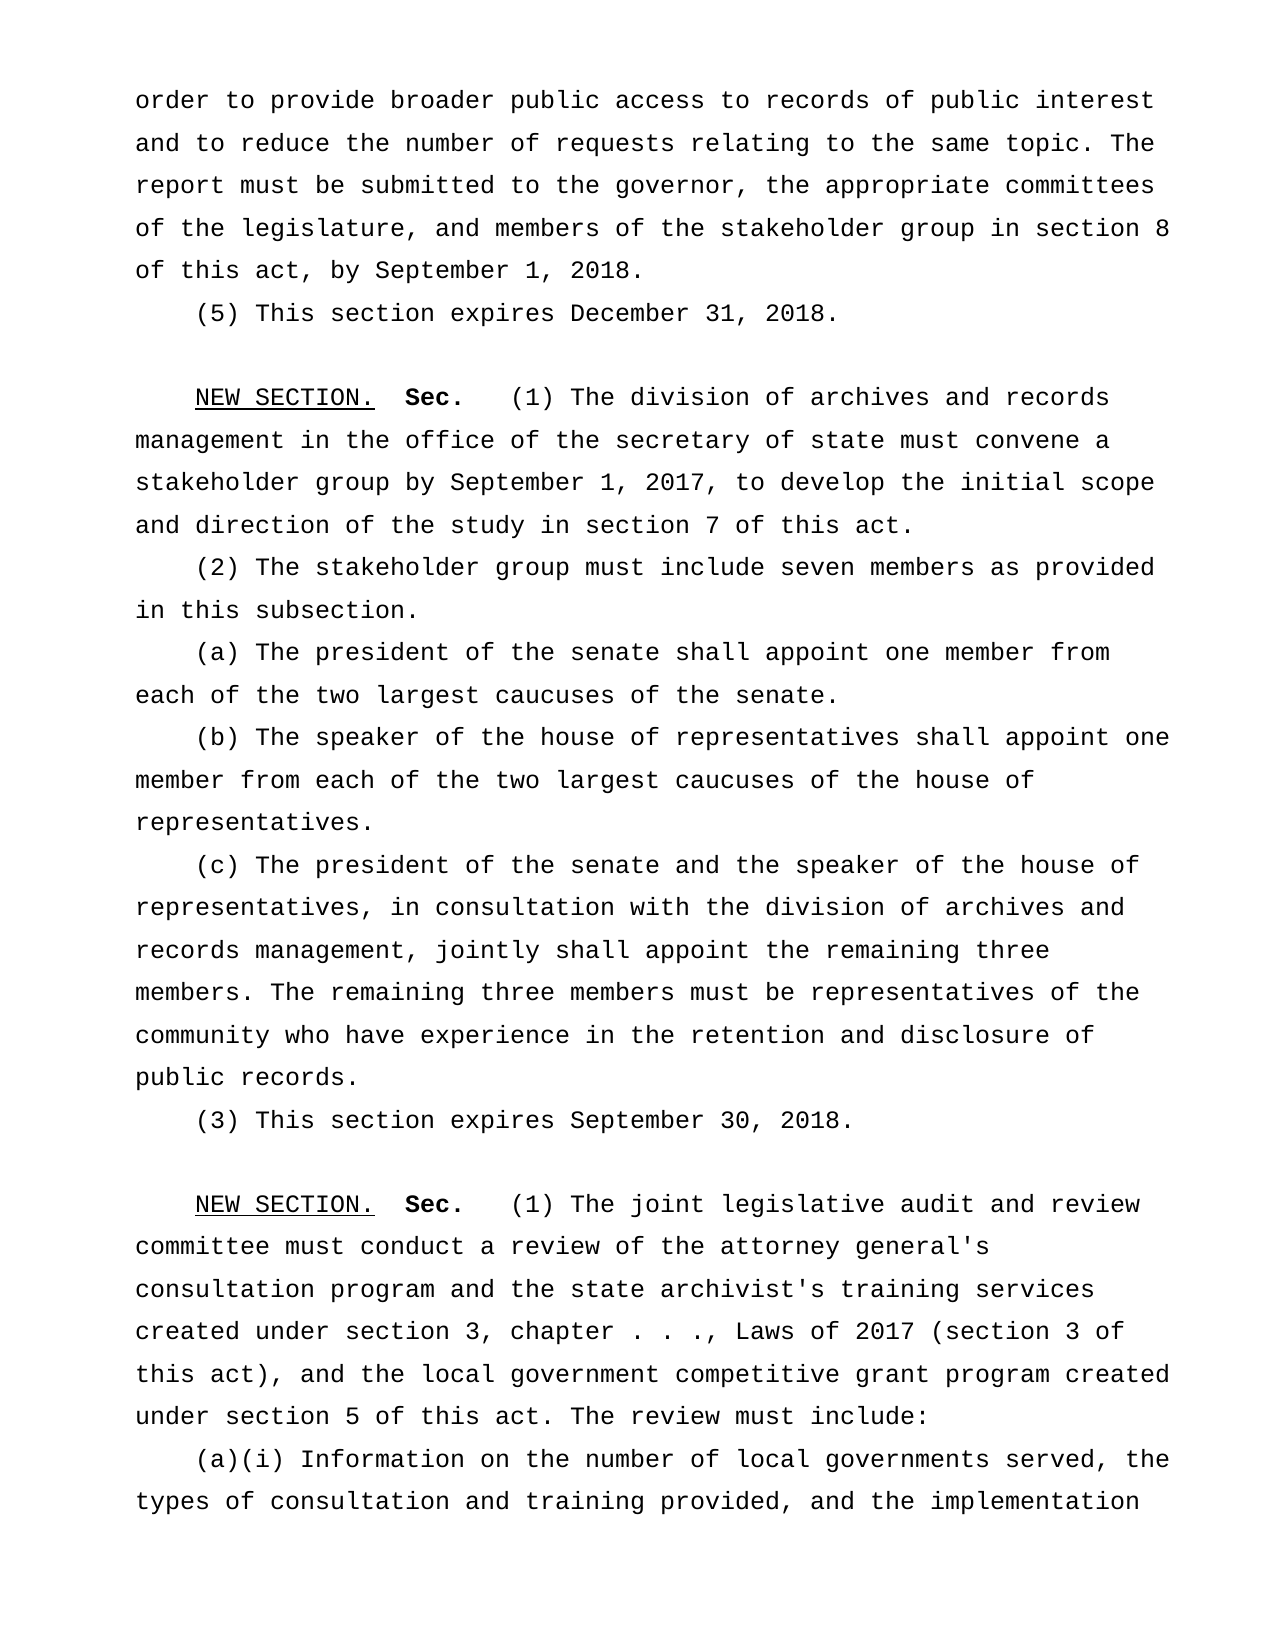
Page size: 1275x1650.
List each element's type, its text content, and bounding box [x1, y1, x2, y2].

text NEW SECTION. Sec. (1) The joint legislative audit and review committee must conduct a review of the attorney general's consultation program and the state archivist's training services created under section 3, chapter . . ., Laws of 2017 (section 3 of this act), and the local government competitive grant program created under section 5 of this act. The review must include: [135, 1178, 1170, 1433]
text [135, 75, 1170, 287]
text NEW SECTION. Sec. (1) The division of archives and records management in the office of the secretary of state must convene a stakeholder group by September 1, 2017, to develop the initial scope and direction of the study in section 7 of this act. [135, 372, 1170, 542]
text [135, 1433, 1170, 1518]
text (c) The president of the senate and the speaker of the house of representatives, in consultation with the division of archives and records management, jointly shall appoint the remaining three members. The remaining three members must be representatives of the community who have experience in the retention and disclosure of public records. [135, 839, 1170, 1094]
text (b) The speaker of the house of representatives shall appoint one member from each of the two largest caucuses of the house of representatives. [135, 712, 1170, 839]
text (2) The stakeholder group must include seven members as provided in this subsection. [135, 542, 1170, 627]
text (a) The president of the senate shall appoint one member from each of the two largest caucuses of the senate. [135, 627, 1170, 712]
text (3) This section expires September 30, 2018. [135, 1094, 1170, 1137]
text (5) This section expires December 31, 2018. [135, 287, 1170, 330]
